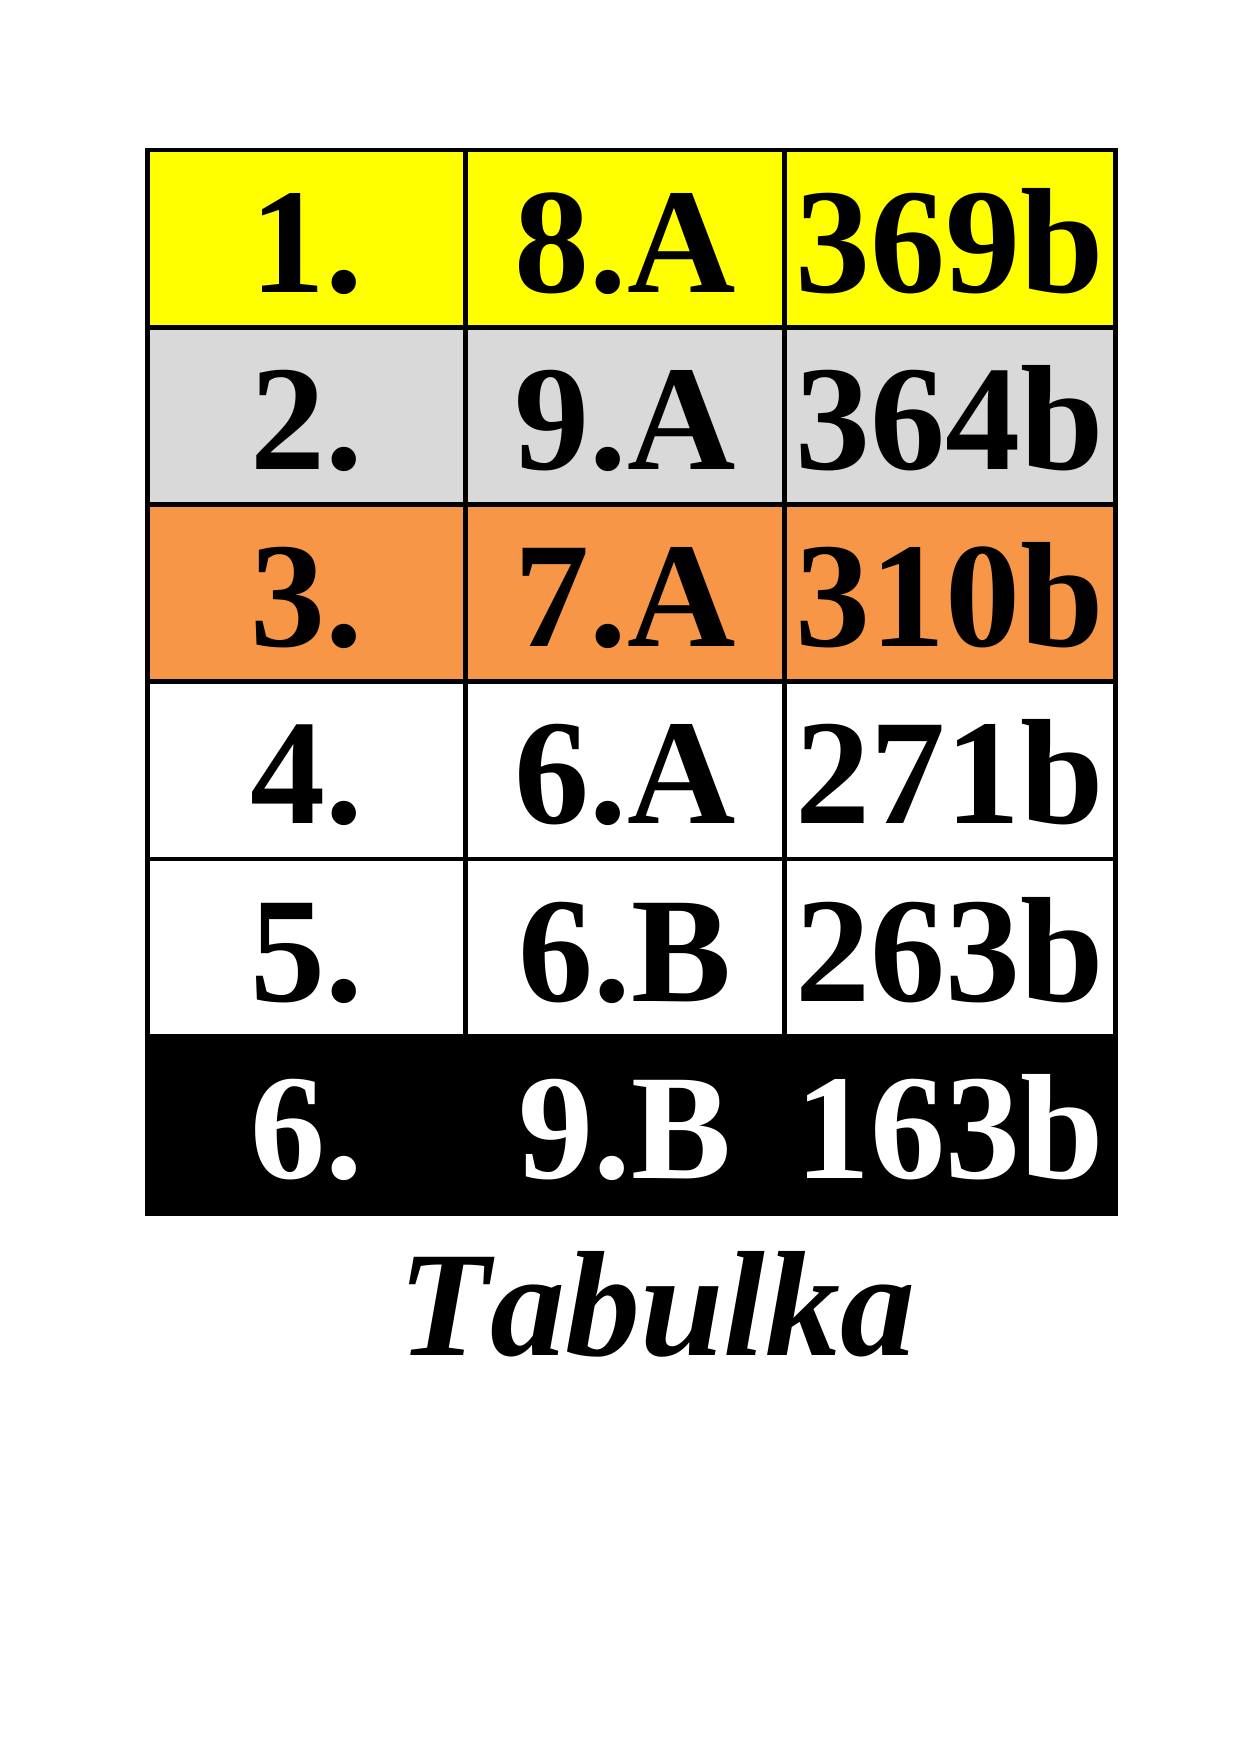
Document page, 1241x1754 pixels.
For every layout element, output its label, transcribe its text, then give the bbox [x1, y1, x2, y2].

table_cell 6. [150, 1038, 463, 1211]
table_cell 9.B [468, 1038, 782, 1211]
table_cell 9.A [468, 330, 782, 502]
table_cell 310b [787, 507, 1113, 679]
table_cell 7.A [468, 507, 782, 679]
table_cell 6.B [468, 861, 782, 1033]
table_header 1. [150, 152, 463, 325]
table_cell 271b [787, 684, 1113, 856]
table_cell 4. [150, 684, 463, 856]
table_cell 2. [150, 330, 463, 502]
table_cell 3. [150, 507, 463, 679]
table_cell 263b [787, 861, 1113, 1033]
text Tabulka [148, 1216, 1093, 1388]
table_cell 5. [150, 861, 463, 1033]
table_cell 6.A [468, 684, 782, 856]
table_header 369b [787, 152, 1113, 325]
table_header 8.A [468, 152, 782, 325]
table_cell 364b [787, 330, 1113, 502]
table_cell 163b [787, 1038, 1113, 1211]
